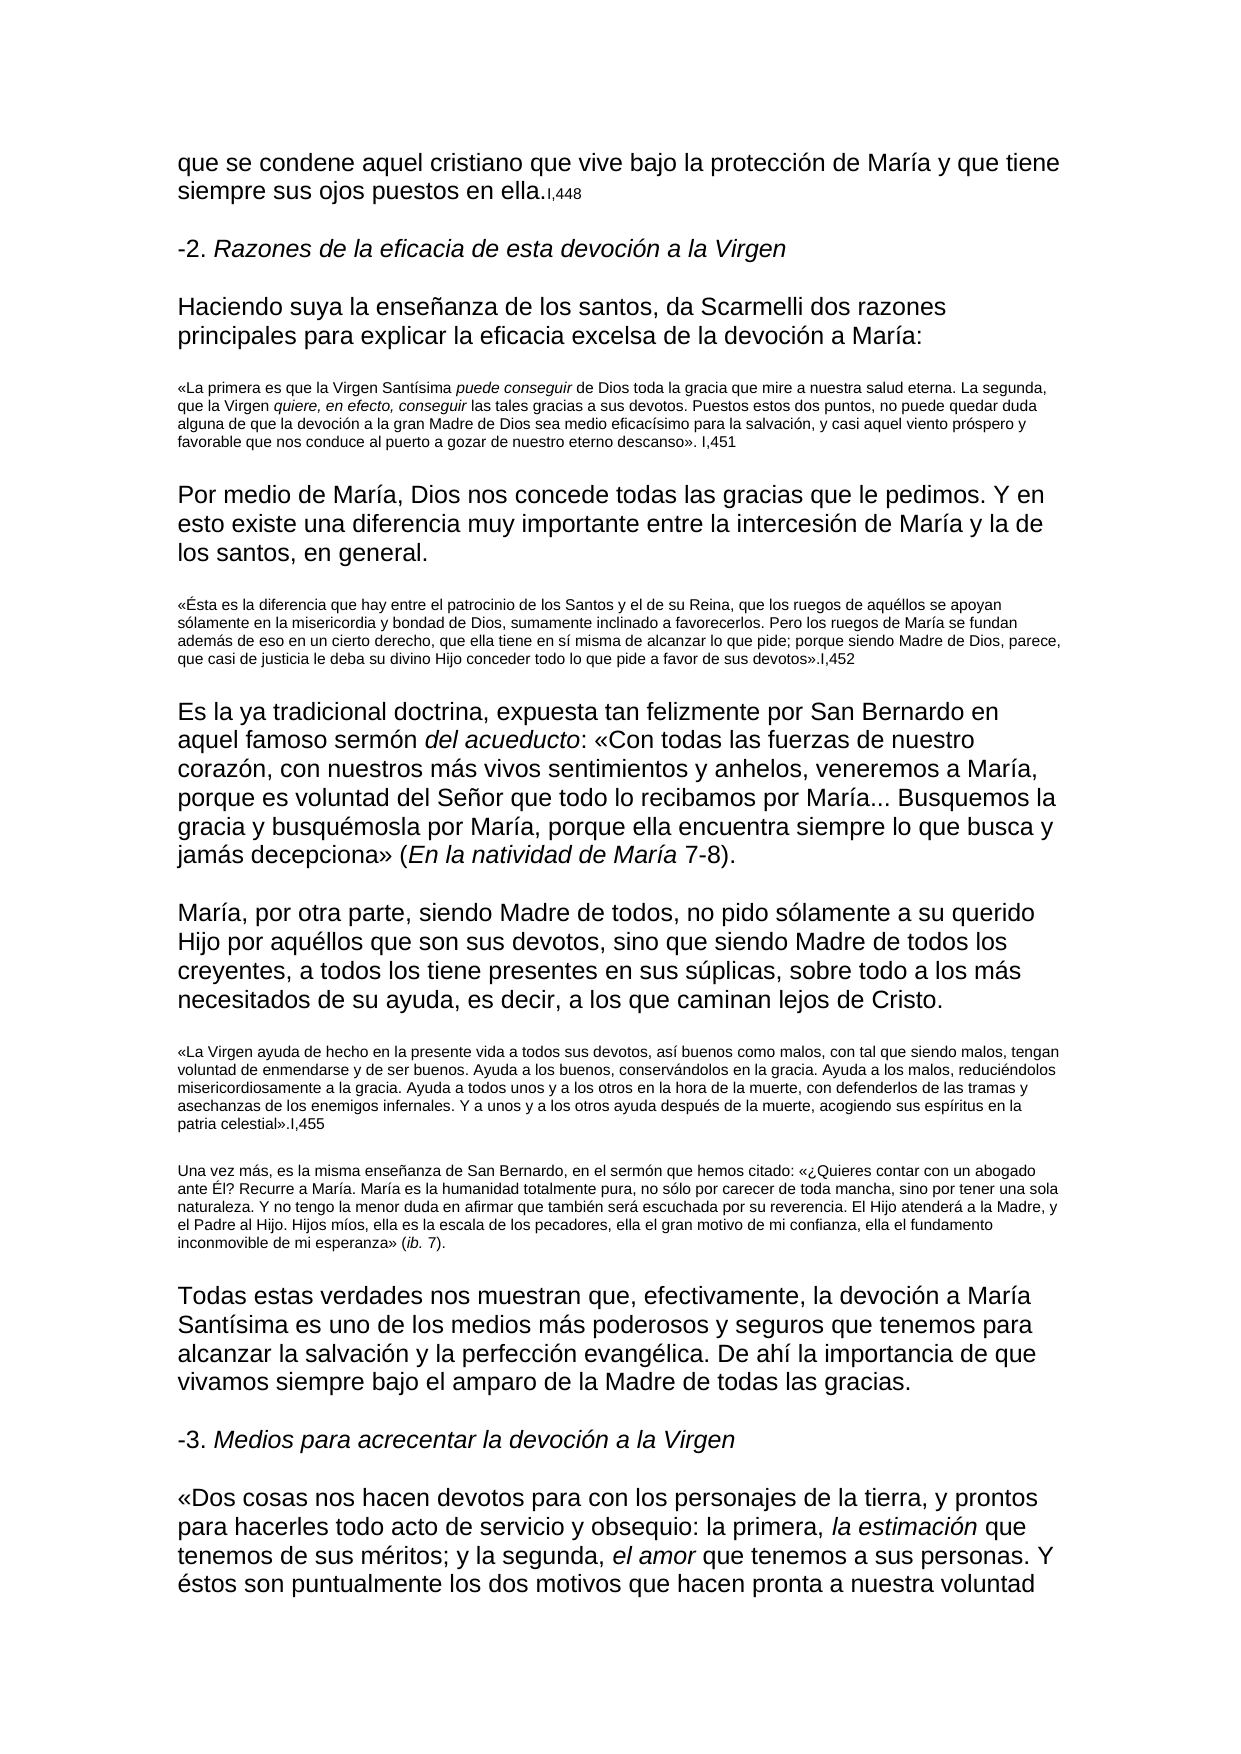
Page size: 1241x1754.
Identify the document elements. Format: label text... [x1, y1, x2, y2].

text «La Virgen ayuda de hecho en la presente vida a todos sus devotos, así buenos como malos, con tal que siendo malos, tengan voluntad de enmendarse y de ser buenos. Ayuda a los buenos, conservándolos en la gracia. Ayuda a los malos, reduciéndolos misericordiosamente a la gracia. Ayuda a todos unos y a los otros en la hora de la muerte, con defenderlos de las tramas y asechanzas de los enemigos infernales. Y a unos y a los otros ayuda después de la muerte, acogiendo sus espíritus en la patria celestial».I,455 [177, 1043, 1063, 1133]
text Por medio de María, Dios nos concede todas las gracias que le pedimos. Y en esto existe una diferencia muy importante entre la intercesión de María y la de los santos, en general. [177, 480, 1063, 566]
text Una vez más, es la misma enseñanza de San Bernardo, en el sermón que hemos citado: «¿Quieres contar con un abogado ante Él? Recurre a María. María es la humanidad totalmente pura, no sólo por carecer de toda mancha, sino por tener una sola naturaleza. Y no tengo la menor duda en afirmar que también será escuchada por su reverencia. El Hijo atenderá a la Madre, y el Padre al Hijo. Hijos míos, ella es la escala de los pecadores, ella el gran motivo de mi confianza, ella el fundamento inconmovible de mi esperanza» (ib. 7). [177, 1162, 1063, 1252]
text «La primera es que la Virgen Santísima puede conseguir de Dios toda la gracia que mire a nuestra salud eterna. La segunda, que la Virgen quiere, en efecto, conseguir las tales gracias a sus devotos. Puestos estos dos puntos, no puede quedar duda alguna de que la devoción a la gran Madre de Dios sea medio eficacísimo para la salvación, y casi aquel viento próspero y favorable que nos conduce al puerto a gozar de nuestro eterno descanso». I,451 [177, 379, 1063, 451]
text «Ésta es la diferencia que hay entre el patrocinio de los Santos y el de su Reina, que los ruegos de aquéllos se apoyan sólamente en la misericordia y bondad de Dios, sumamente inclinado a favorecerlos. Pero los ruegos de María se fundan además de eso en un cierto derecho, que ella tiene en sí misma de alcanzar lo que pide; porque siendo Madre de Dios, parece, que casi de justicia le deba su divino Hijo conceder todo lo que pide a favor de sus devotos».I,452 [177, 596, 1063, 668]
text Todas estas verdades nos muestran que, efectivamente, la devoción a María Santísima es uno de los medios más poderosos y seguros que tenemos para alcanzar la salvación y la perfección evangélica. De ahí la importancia de que vivamos siempre bajo el amparo de la Madre de todas las gracias. [177, 1281, 1063, 1396]
text Es la ya tradicional doctrina, expuesta tan felizmente por San Bernardo en aquel famoso sermón del acueducto: «Con todas las fuerzas de nuestro corazón, con nuestros más vivos sentimientos y anhelos, veneremos a María, porque es voluntad del Señor que todo lo recibamos por María... Busquemos la gracia y busquémosla por María, porque ella encuentra siempre lo que busca y jamás decepciona» (En la natividad de María 7-8). [177, 697, 1063, 869]
text -2. Razones de la eficacia de esta devoción a la Virgen [177, 234, 1063, 263]
text Haciendo suya la enseñanza de los santos, da Scarmelli dos razones principales para explicar la eficacia excelsa de la devoción a María: [177, 292, 1063, 350]
text -3. Medios para acrecentar la devoción a la Virgen [177, 1425, 1063, 1454]
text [177, 1483, 1063, 1598]
text María, por otra parte, siendo Madre de todos, no pido sólamente a su querido Hijo por aquéllos que son sus devotos, sino que siendo Madre de todos los creyentes, a todos los tiene presentes en sus súplicas, sobre todo a los más necesitados de su ayuda, es decir, a los que caminan lejos de Cristo. [177, 898, 1063, 1013]
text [177, 148, 1063, 205]
